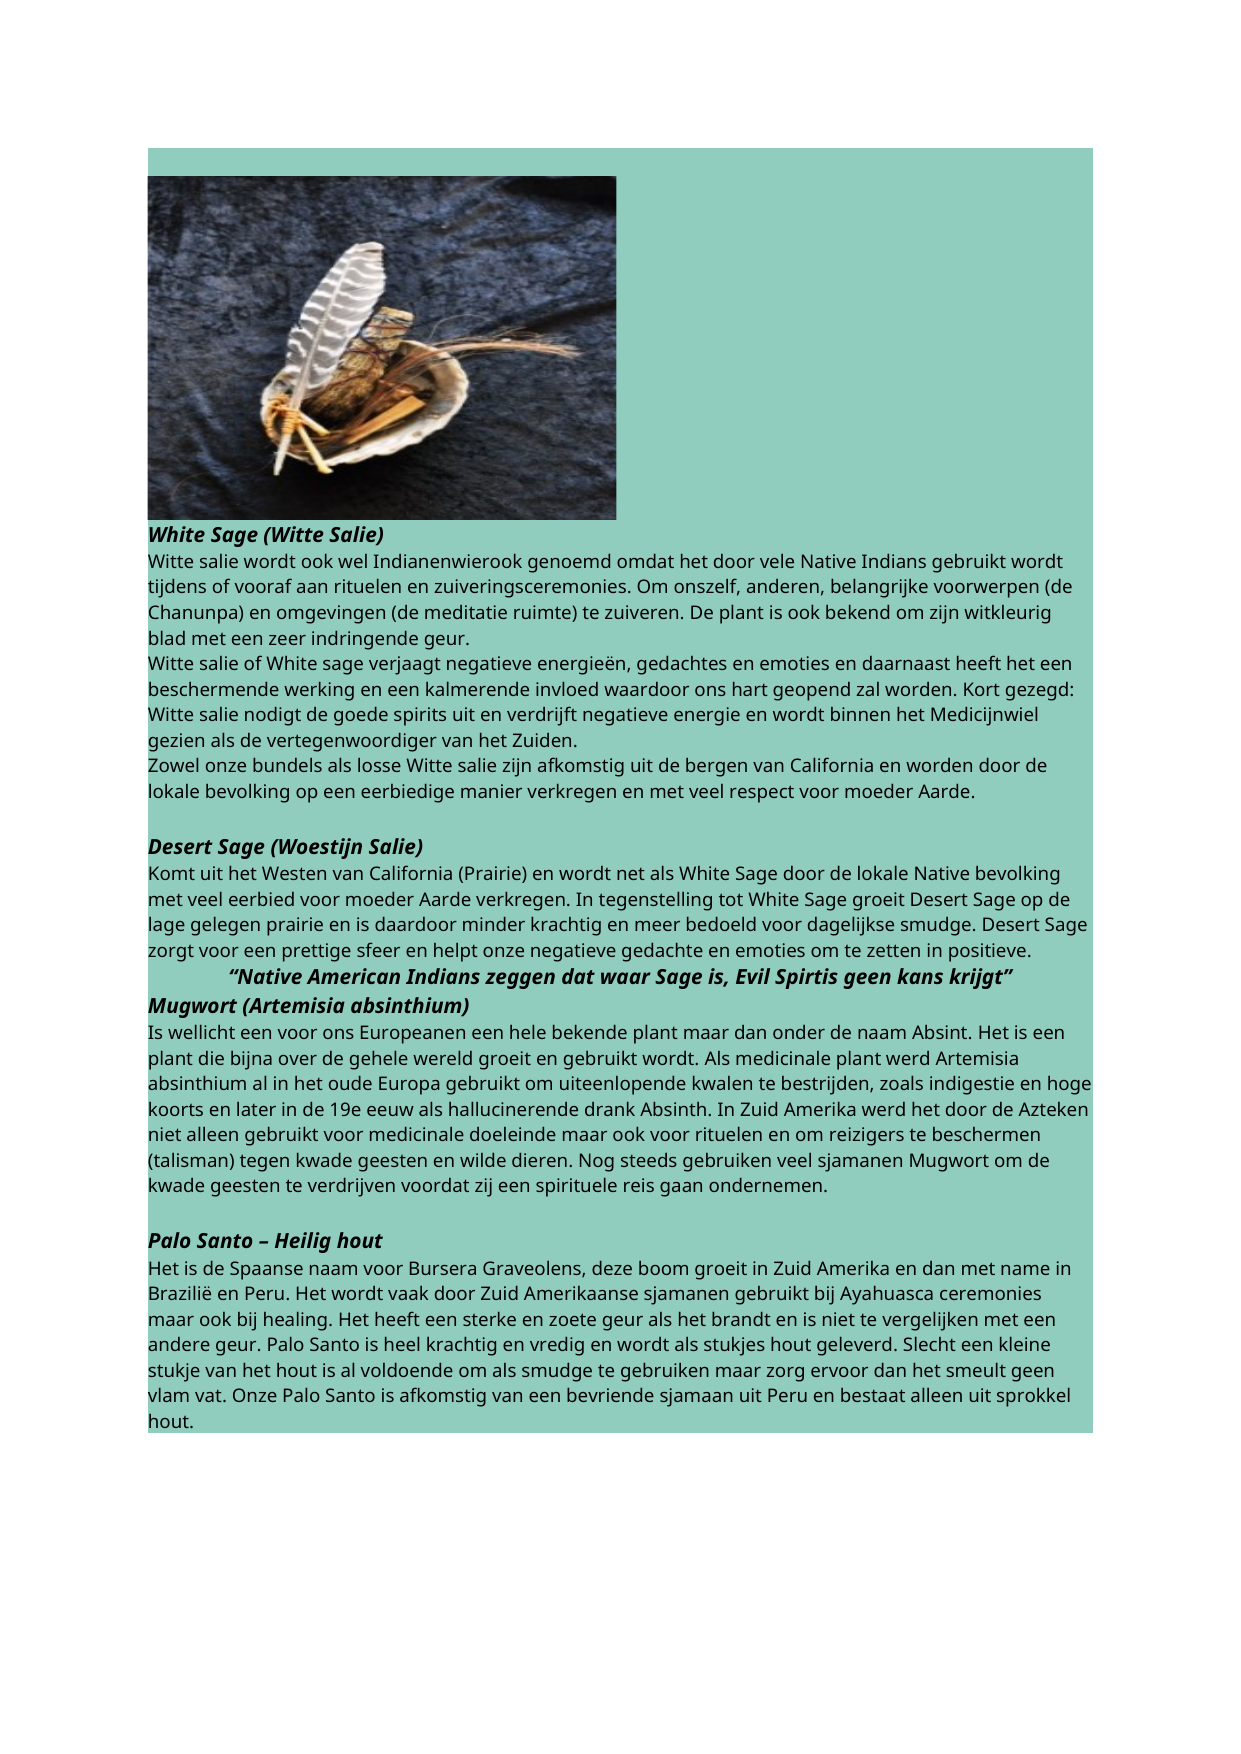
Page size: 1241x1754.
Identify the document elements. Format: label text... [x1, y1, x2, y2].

text White Sage (Witte Salie) Witte salie wordt ook wel Indianenwierook genoemd omdat het door vele Native Indians gebruikt wordt tijdens of vooraf aan rituelen en zuiveringsceremonies. Om onszelf, anderen, belangrijke voorwerpen (de Chanunpa) en omgevingen (de meditatie ruimte) te zuiveren. De plant is ook bekend om zijn witkleurig blad met een zeer indringende geur. Witte salie of White sage verjaagt negatieve energieën, gedachtes en emoties en daarnaast heeft het een beschermende werking en een kalmerende invloed waardoor ons hart geopend zal worden. Kort gezegd: Witte salie nodigt de goede spirits uit en verdrijft negatieve energie en wordt binnen het Medicijnwiel gezien als de vertegenwoordiger van het Zuiden. Zowel onze bundels als losse Witte salie zijn afkomstig uit de bergen van California en worden door de lokale bevolking op een eerbiedige manier verkregen en met veel respect voor moeder Aarde. Desert Sage (Woestijn Salie) Komt uit het Westen van California (Prairie) en wordt net als White Sage door de lokale Native bevolking met veel eerbied voor moeder Aarde verkregen. In tegenstelling tot White Sage groeit Desert Sage op de lage gelegen prairie en is daardoor minder krachtig en meer bedoeld voor dagelijkse smudge. Desert Sage zorgt voor een prettige sfeer en helpt onze negatieve gedachte en emoties om te zetten in positieve. [148, 520, 1093, 962]
text “Native American Indians zeggen dat waar Sage is, Evil Spirtis geen kans krijgt” [148, 962, 1093, 991]
text Mugwort (Artemisia absinthium) Is wellicht een voor ons Europeanen een hele bekende plant maar dan onder de naam Absint. Het is een plant die bijna over de gehele wereld groeit en gebruikt wordt. Als medicinale plant werd Artemisia absinthium al in het oude Europa gebruikt om uiteenlopende kwalen te bestrijden, zoals indigestie en hoge koorts en later in de 19e eeuw als hallucinerende drank Absinth. In Zuid Amerika werd het door de Azteken niet alleen gebruikt voor medicinale doeleinde maar ook voor rituelen en om reizigers te beschermen (talisman) tegen kwade geesten en wilde dieren. Nog steeds gebruiken veel sjamanen Mugwort om de kwade geesten te verdrijven voordat zij een spirituele reis gaan ondernemen. Palo Santo – Heilig hout Het is de Spaanse naam voor Bursera Graveolens, deze boom groeit in Zuid Amerika en dan met name in Brazilië en Peru. Het wordt vaak door Zuid Amerikaanse sjamanen gebruikt bij Ayahuasca ceremonies maar ook bij healing. Het heeft een sterke en zoete geur als het brandt en is niet te vergelijken met een andere geur. Palo Santo is heel krachtig en vredig en wordt als stukjes hout geleverd. Slecht een kleine stukje van het hout is al voldoende om als smudge te gebruiken maar zorg ervoor dan het smeult geen vlam vat. Onze Palo Santo is afkomstig van een bevriende sjamaan uit Peru en bestaat alleen uit sprokkel hout. [148, 991, 1093, 1433]
picture [147, 176, 617, 520]
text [148, 148, 1093, 520]
